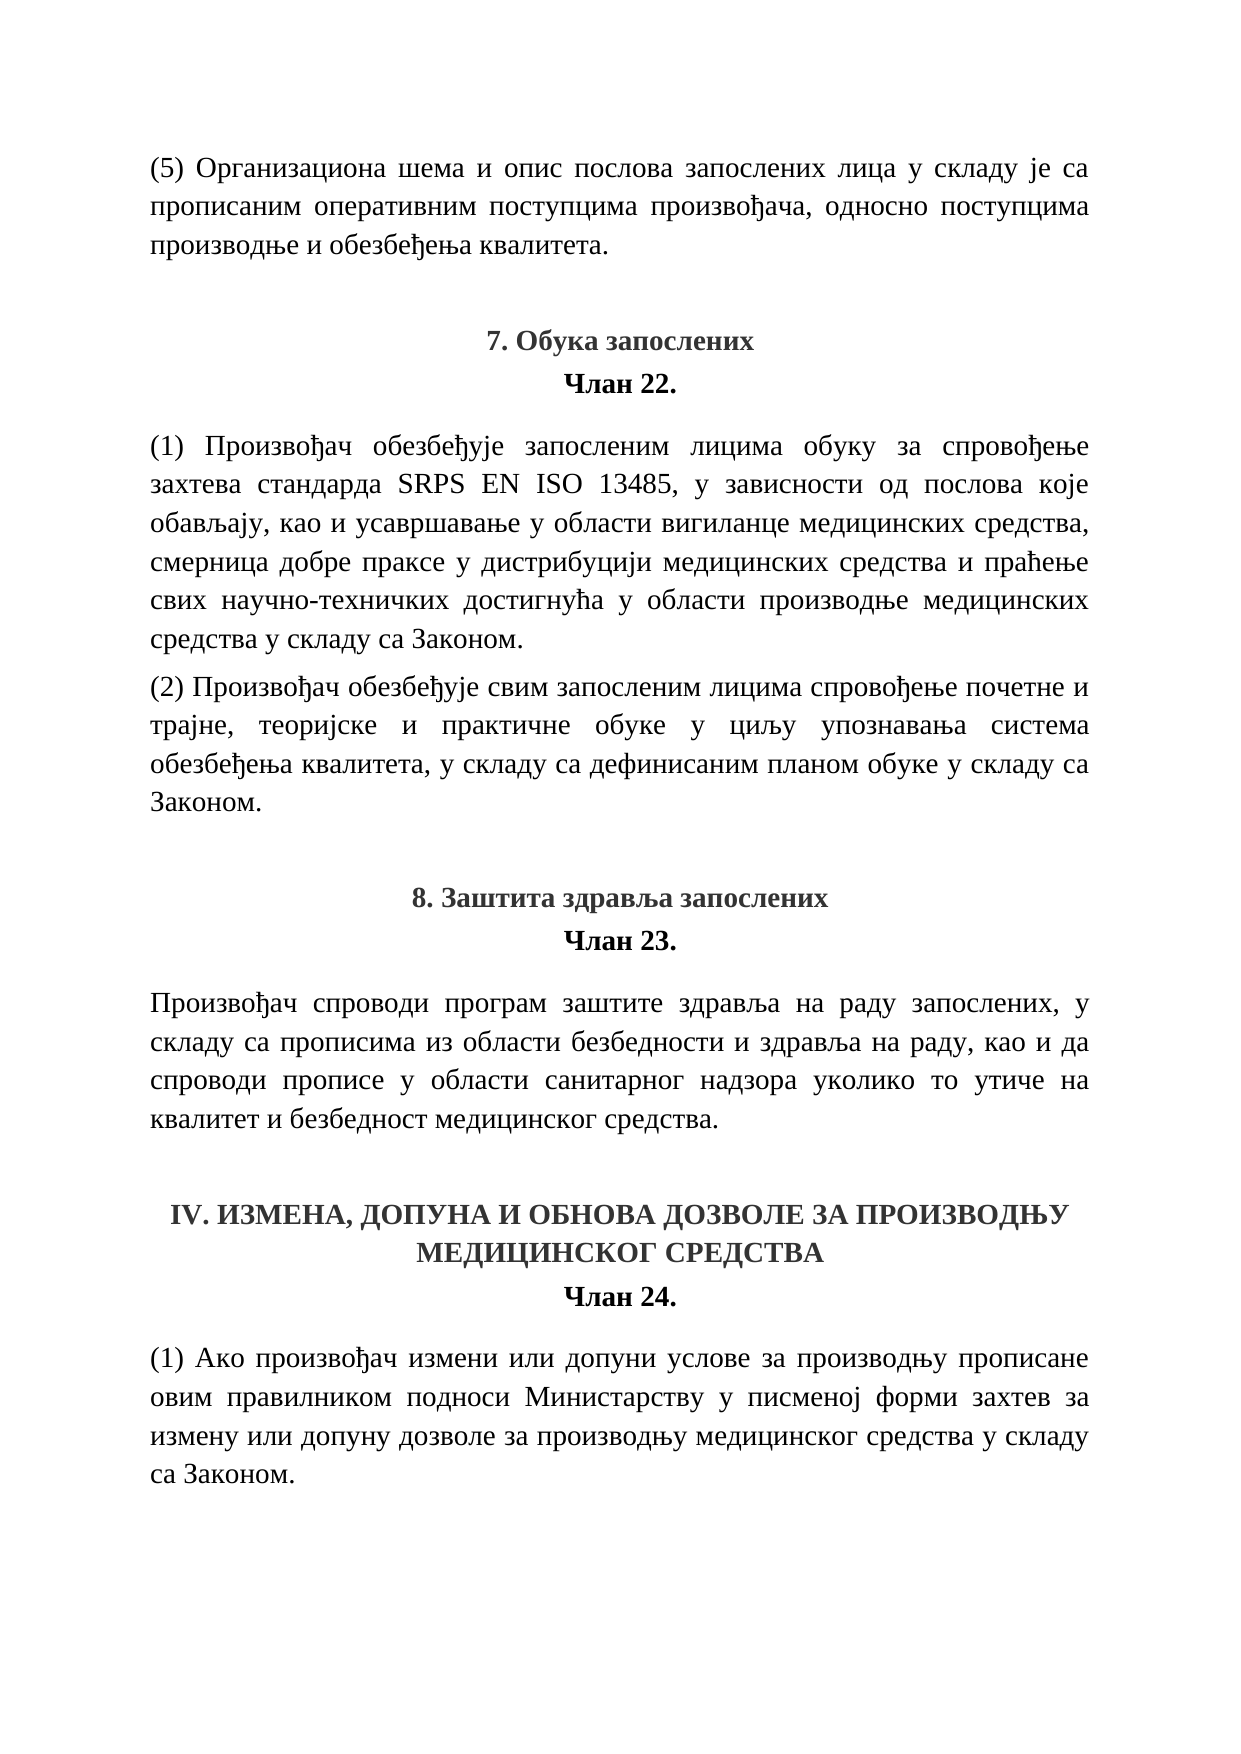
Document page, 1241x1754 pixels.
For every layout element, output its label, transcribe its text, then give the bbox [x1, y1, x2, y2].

text (1) Ако произвођач измени или допуни услове за производњу прописане овим правилником подноси Министарству у писменој форми захтев за измену или допуну дозволе за производњу медицинског средства у складу са Законом. [150, 1341, 1090, 1490]
text IV. ИЗМЕНА, ДОПУНА И ОБНОВА ДОЗВОЛЕ ЗА ПРОИЗВОДЊУ МЕДИЦИНСКОГ СРЕДСТВА [150, 1197, 1090, 1269]
text (1) Произвођач обезбеђује запосленим лицима обуку за спровођење захтева стандарда SRPS EN ISO 13485, у зависности од послова које обављају, као и усавршавање у области вигиланце медицинских средства, смерница добре праксе у дистрибуцији медицинских средства и праћење свих научно-техничких достигнућа у области производње медицинских средства у складу са Законом. [150, 428, 1090, 654]
text (2) Произвођач обезбеђује свим запосленим лицима спровођење почетне и трајне, теоријске и практичне обуке у циљу упознавања система обезбеђења квалитета, у складу са дефинисаним планом обуке у складу са Законом. [150, 669, 1090, 818]
text 8. Заштита здравља запослених [150, 880, 1090, 914]
text Члан 24. [150, 1279, 1090, 1312]
text Члан 23. [150, 923, 1090, 957]
text Произвођач спроводи програм заштите здравља на раду запослених, у складу са прописима из области безбедности и здравља на раду, као и да спроводи прописе у области санитарног надзора уколико то утиче на квалитет и безбедност медицинског средства. [150, 985, 1090, 1134]
text 7. Обука запослених [150, 323, 1090, 356]
text (5) Организациона шема и опис послова запослених лица у складу је са прописаним оперативним поступцима произвођача, односно поступцима производње и обезбеђења квалитета. [150, 150, 1090, 261]
text Члан 22. [150, 366, 1090, 400]
